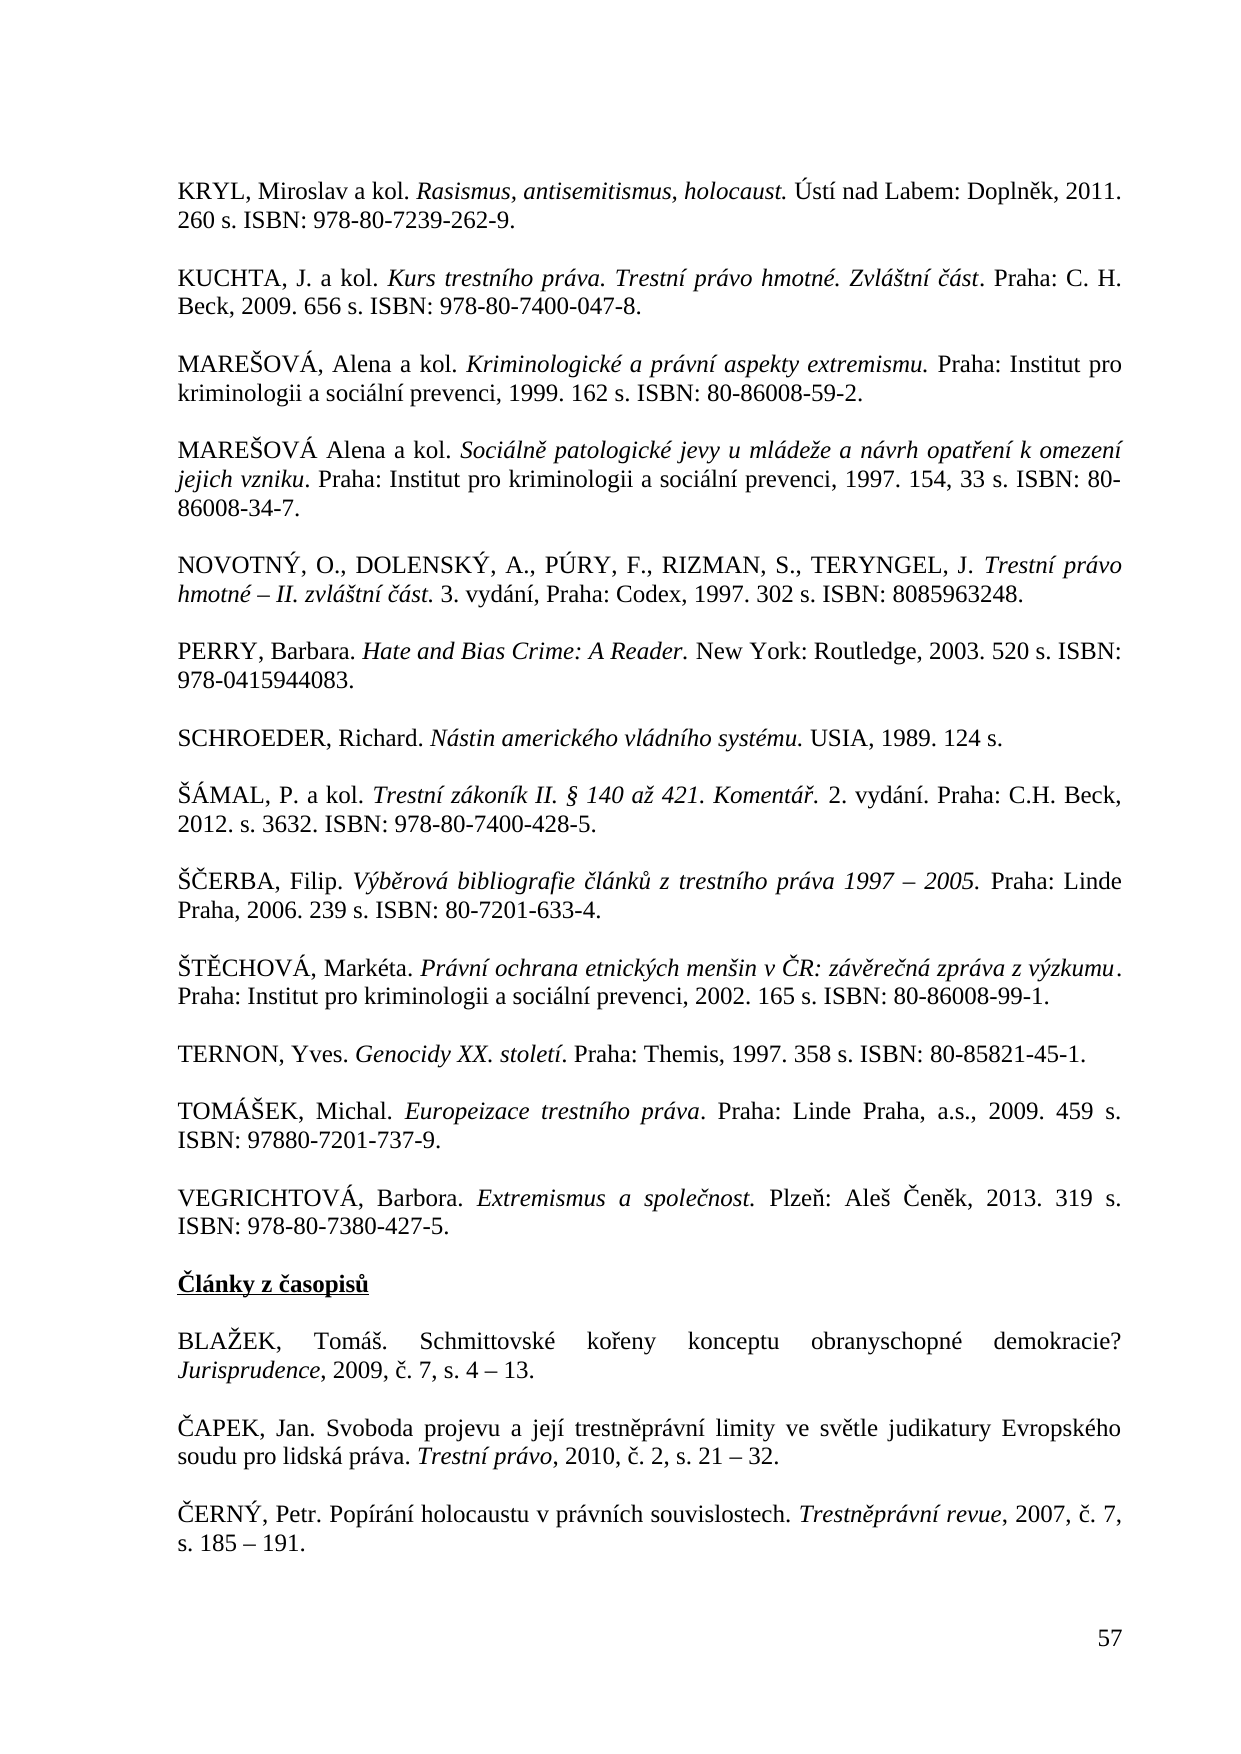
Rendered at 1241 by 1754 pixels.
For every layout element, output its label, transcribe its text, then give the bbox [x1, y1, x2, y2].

text TOMÁŠEK, Michal. Europeizace trestního práva. Praha: Linde Praha, a.s., 2009. 459 s. ISBN: 97880-7201-737-9. [177, 1096, 1122, 1154]
text TERNON, Yves. Genocidy XX. století. Praha: Themis, 1997. 358 s. ISBN: 80-85821-45-1. [177, 1039, 1122, 1068]
text ČERNÝ, Petr. Popírání holocaustu v právních souvislostech. Trestněprávní revue, 2007, č. 7, s. 185 – 191. [177, 1499, 1122, 1556]
text VEGRICHTOVÁ, Barbora. Extremismus a společnost. Plzeň: Aleš Čeněk, 2013. 319 s. ISBN: 978-80-7380-427-5. [177, 1183, 1122, 1240]
text MAREŠOVÁ Alena a kol. Sociálně patologické jevy u mládeže a návrh opatření k omezení jejich vzniku. Praha: Institut pro kriminologii a sociální prevenci, 1997. 154, 33 s. ISBN: 80-86008-34-7. [177, 435, 1122, 521]
text PERRY, Barbara. Hate and Bias Crime: A Reader. New York: Routledge, 2003. 520 s. ISBN: 978-0415944083. [177, 636, 1122, 694]
text BLAŽEK, Tomáš. Schmittovské kořeny konceptu obranyschopné demokracie? Jurisprudence, 2009, č. 7, s. 4 – 13. [177, 1326, 1122, 1384]
text MAREŠOVÁ, Alena a kol. Kriminologické a právní aspekty extremismu. Praha: Institut pro kriminologii a sociální prevenci, 1999. 162 s. ISBN: 80-86008-59-2. [177, 349, 1122, 406]
text ČAPEK, Jan. Svoboda projevu a její trestněprávní limity ve světle judikatury Evropského soudu pro lidská práva. Trestní právo, 2010, č. 2, s. 21 – 32. [177, 1413, 1122, 1470]
text NOVOTNÝ, O., DOLENSKÝ, A., PÚRY, F., RIZMAN, S., TERYNGEL, J. Trestní právo hmotné – II. zvláštní část. 3. vydání, Praha: Codex, 1997. 302 s. ISBN: 8085963248. [177, 550, 1122, 608]
text KRYL, Miroslav a kol. Rasismus, antisemitismus, holocaust. Ústí nad Labem: Doplněk, 2011. 260 s. ISBN: 978-80-7239-262-9. [177, 176, 1122, 234]
text ŠÁMAL, P. a kol. Trestní zákoník II. § 140 až 421. Komentář. 2. vydání. Praha: C.H. Beck, 2012. s. 3632. ISBN: 978-80-7400-428-5. [177, 780, 1122, 838]
text Články z časopisů [177, 1269, 1122, 1298]
text KUCHTA, J. a kol. Kurs trestního práva. Trestní právo hmotné. Zvláštní část. Praha: C. H. Beck, 2009. 656 s. ISBN: 978-80-7400-047-8. [177, 263, 1122, 320]
text SCHROEDER, Richard. Nástin amerického vládního systému. USIA, 1989. 124 s. [177, 723, 1122, 751]
text ŠČERBA, Filip. Výběrová bibliografie článků z trestního práva 1997 – 2005. Praha: Linde Praha, 2006. 239 s. ISBN: 80-7201-633-4. [177, 866, 1122, 924]
text ŠTĚCHOVÁ, Markéta. Právní ochrana etnických menšin v ČR: závěrečná zpráva z výzkumu. Praha: Institut pro kriminologii a sociální prevenci, 2002. 165 s. ISBN: 80-86008-99-1. [177, 953, 1122, 1010]
